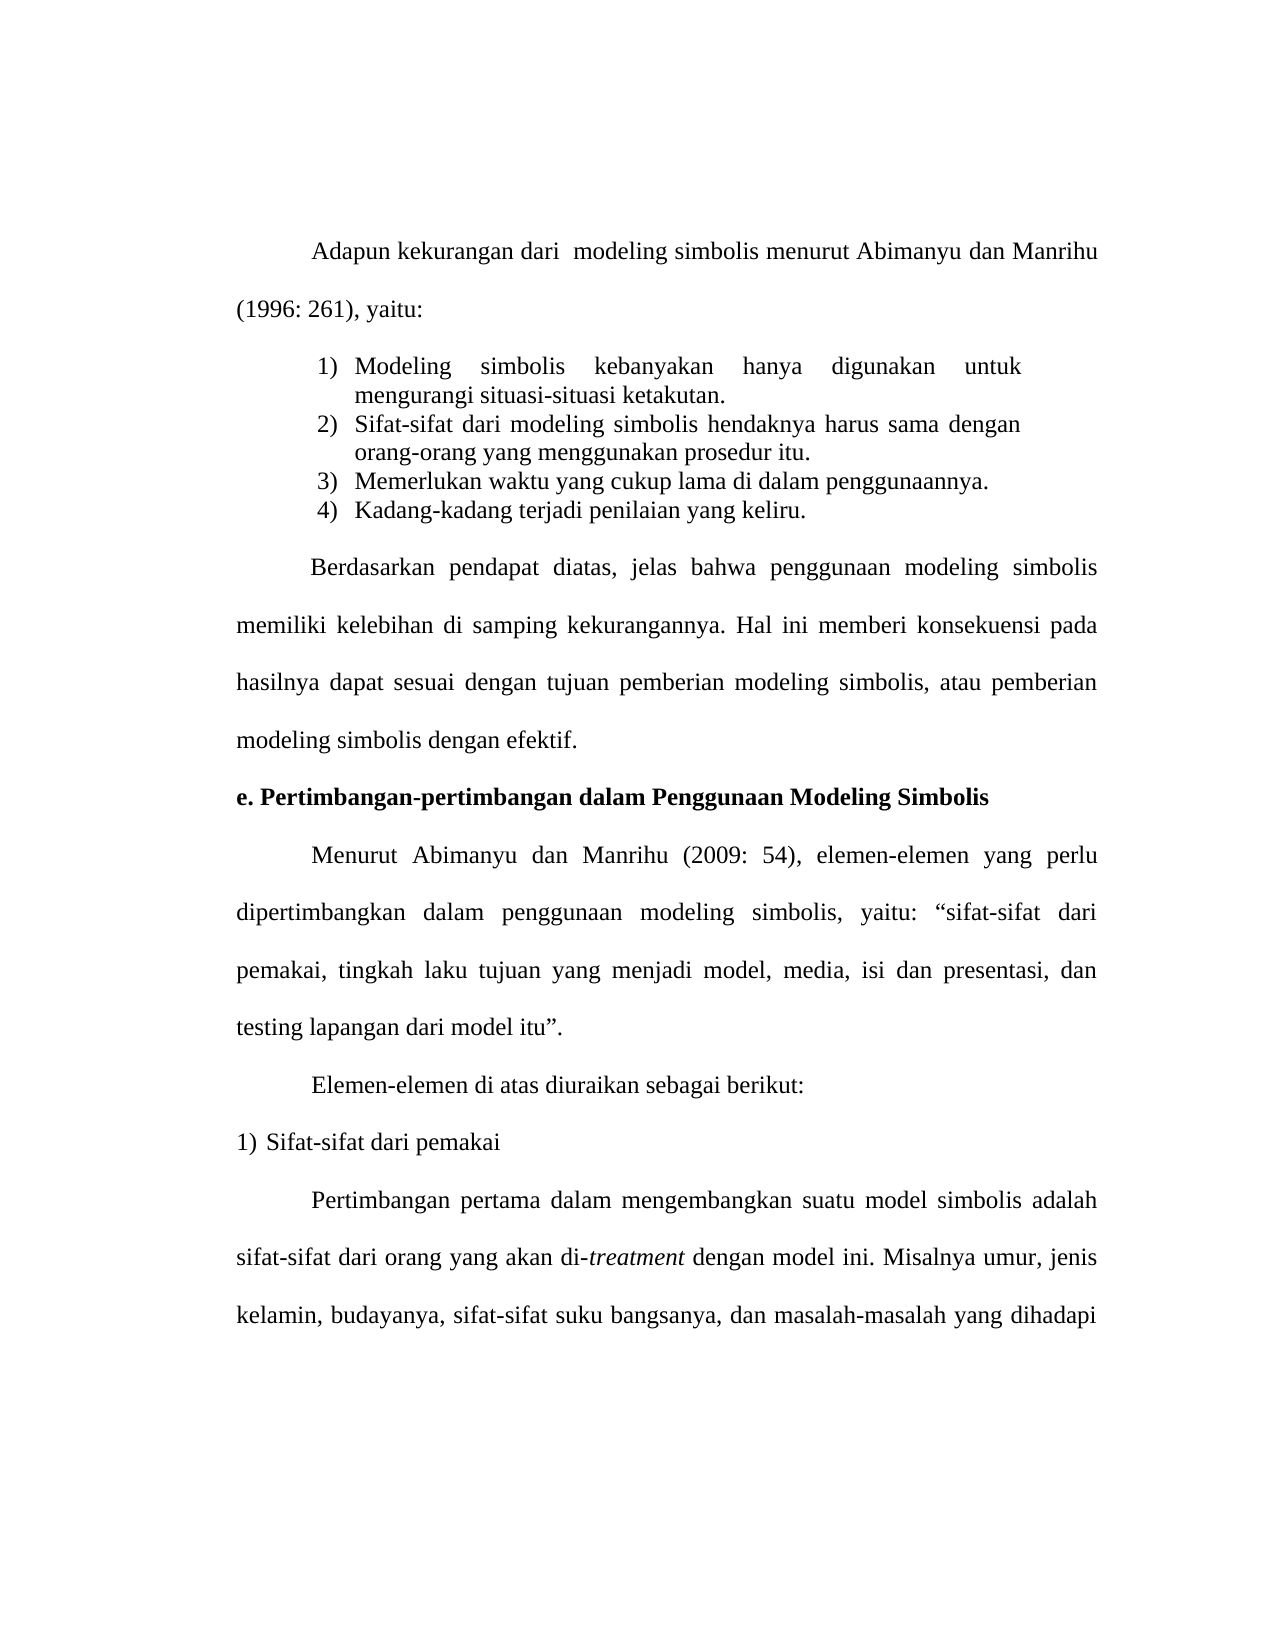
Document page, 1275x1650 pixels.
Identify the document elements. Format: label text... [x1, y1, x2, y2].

text Adapun kekurangan dari modeling simbolis menurut Abimanyu dan Manrihu (1996: 261), yaitu: [236, 236, 1098, 322]
text e. Pertimbangan-pertimbangan dalam Penggunaan Modeling Simbolis [236, 782, 1098, 811]
list Modeling simbolis kebanyakan hanya digunakan untuk mengurangi situasi-situasi ketakutan. [317, 351, 1022, 409]
list Memerlukan waktu yang cukup lama di dalam penggunaannya. [317, 466, 1022, 495]
list Sifat-sifat dari pemakai [236, 1127, 1098, 1156]
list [236, 1185, 1098, 1329]
text Menurut Abimanyu dan Manrihu (2009: 54), elemen-elemen yang perlu dipertimbangkan dalam penggunaan modeling simbolis, yaitu: “sifat-sifat dari pemakai, tingkah laku tujuan yang menjadi model, media, isi dan presentasi, dan testing lapangan dari model itu”. [236, 840, 1098, 1041]
text Berdasarkan pendapat diatas, jelas bahwa penggunaan modeling simbolis memiliki kelebihan di samping kekurangannya. Hal ini memberi konsekuensi pada hasilnya dapat sesuai dengan tujuan pemberian modeling simbolis, atau pemberian modeling simbolis dengan efektif. [236, 552, 1098, 754]
text Elemen-elemen di atas diuraikan sebagai berikut: [236, 1070, 1098, 1099]
list Sifat-sifat dari modeling simbolis hendaknya harus sama dengan orang-orang yang menggunakan prosedur itu. [317, 409, 1022, 466]
list Kadang-kadang terjadi penilaian yang keliru. [317, 495, 1022, 524]
